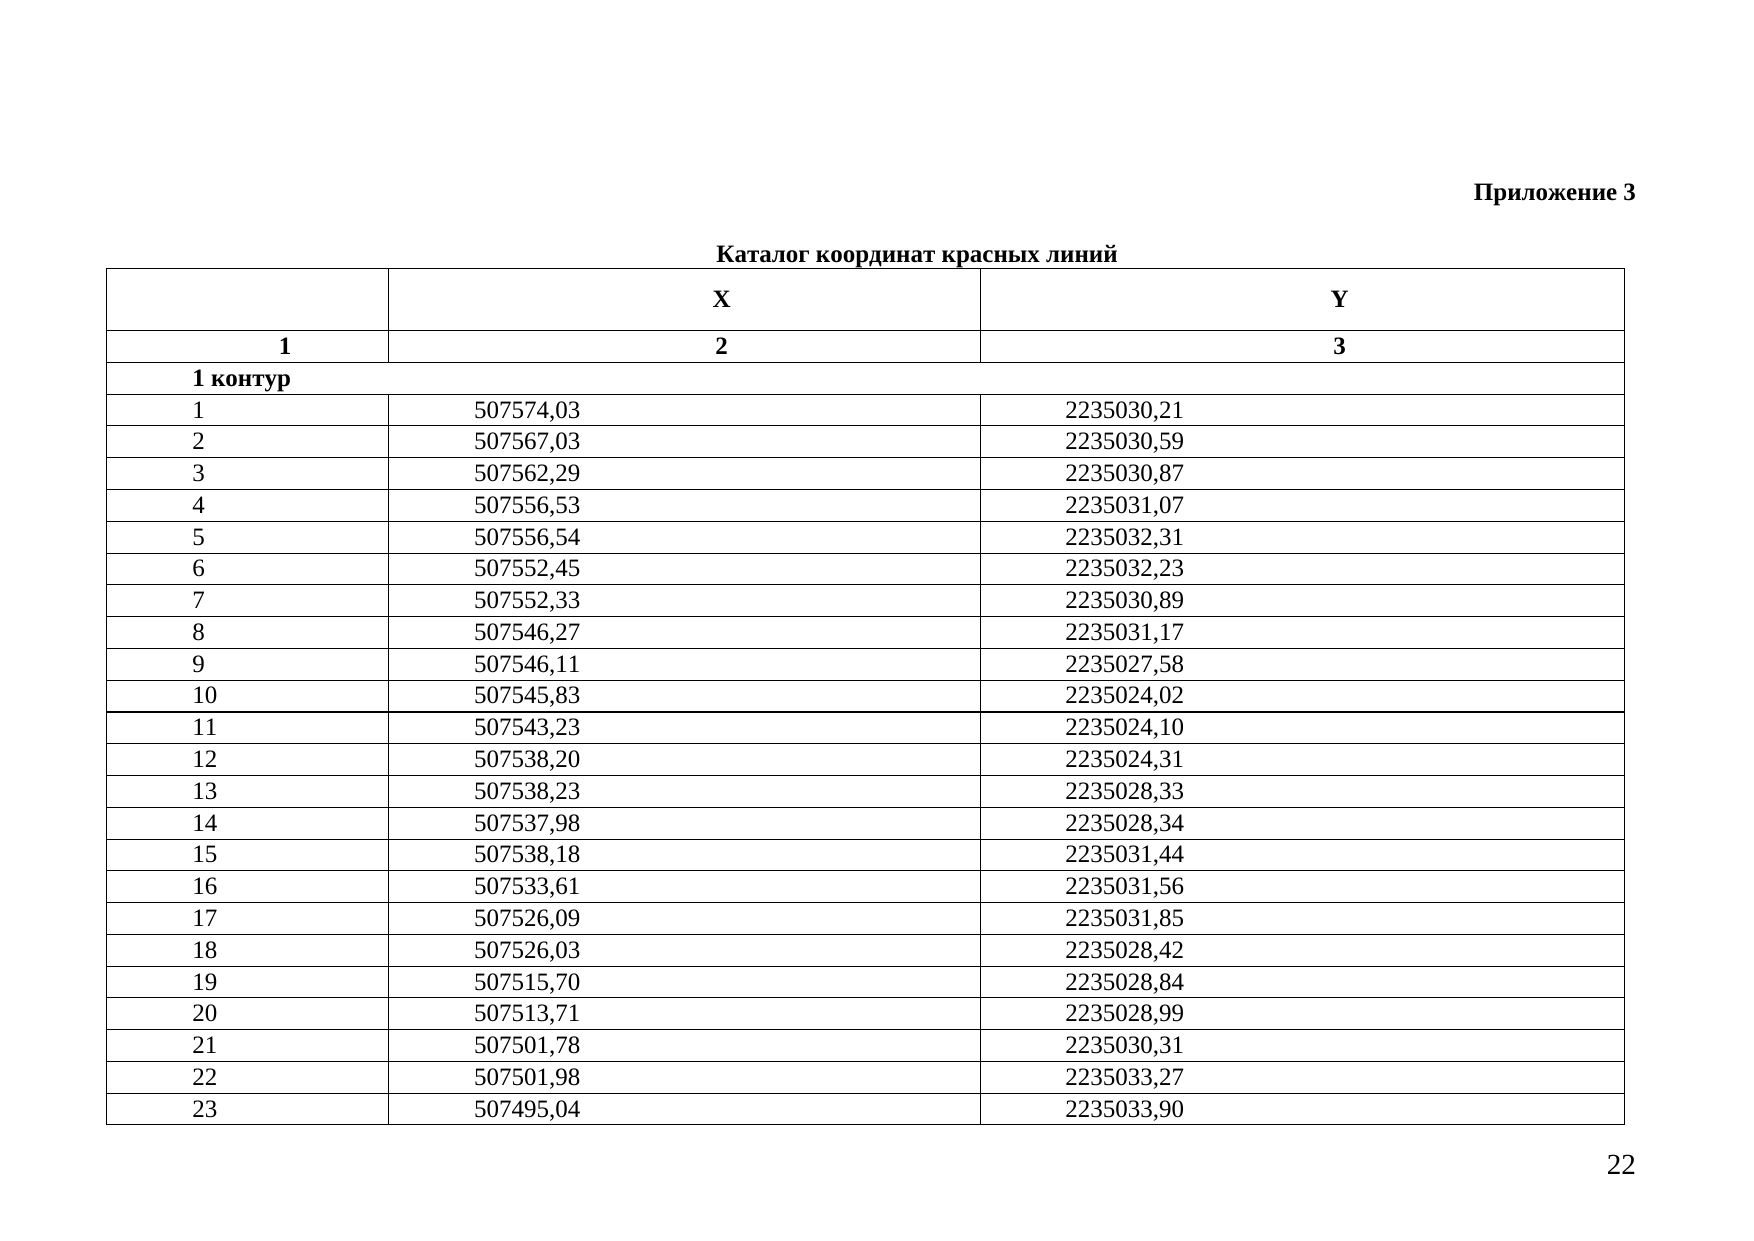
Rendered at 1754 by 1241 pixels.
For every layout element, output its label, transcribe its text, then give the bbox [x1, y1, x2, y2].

table_cell 507543,23 [389, 713, 980, 743]
table_cell 507495,04 [389, 1094, 980, 1124]
table_cell 507513,71 [389, 998, 980, 1029]
table_cell 507546,11 [389, 649, 980, 679]
table_cell 9 [107, 649, 388, 679]
table_cell 23 [107, 1094, 388, 1124]
table_cell 507538,20 [389, 744, 980, 775]
table_cell 2235031,17 [981, 617, 1624, 648]
table_cell 2235028,42 [981, 935, 1624, 966]
table_cell 507533,61 [389, 871, 980, 902]
table_cell 6 [107, 554, 388, 584]
table_cell 507556,53 [389, 490, 980, 521]
table_cell 1 [107, 331, 388, 362]
table_cell 22 [107, 1062, 388, 1093]
table_header X [389, 269, 980, 330]
table_cell 507567,03 [389, 426, 980, 457]
table_cell 2235031,56 [981, 871, 1624, 902]
table_cell 1 контур [107, 363, 1624, 394]
table_cell 2235024,02 [981, 681, 1624, 711]
table_cell 507515,70 [389, 967, 980, 997]
table_cell 2235024,31 [981, 744, 1624, 775]
table_cell 3 [107, 458, 388, 489]
table_cell 507574,03 [389, 395, 980, 425]
table_cell 2235033,27 [981, 1062, 1624, 1093]
table_cell 7 [107, 585, 388, 616]
table_cell 2235032,23 [981, 554, 1624, 584]
table_cell 507552,45 [389, 554, 980, 584]
table_cell 507556,54 [389, 522, 980, 552]
table_cell 2235033,90 [981, 1094, 1624, 1124]
table_cell 2235030,87 [981, 458, 1624, 489]
table_cell 14 [107, 808, 388, 838]
table_cell 2235031,44 [981, 840, 1624, 870]
table_cell 5 [107, 522, 388, 552]
table_cell 19 [107, 967, 388, 997]
text Приложение 3 [118, 177, 1636, 206]
table_cell 12 [107, 744, 388, 775]
table_cell 1 [107, 395, 388, 425]
table_cell 507501,98 [389, 1062, 980, 1093]
table_header Y [981, 269, 1624, 330]
table_cell 2235030,59 [981, 426, 1624, 457]
table_cell 507526,09 [389, 903, 980, 934]
table_cell 17 [107, 903, 388, 934]
table_cell 2235024,10 [981, 713, 1624, 743]
table_cell 2 [107, 426, 388, 457]
table_cell 20 [107, 998, 388, 1029]
table_cell 11 [107, 713, 388, 743]
table_cell 507537,98 [389, 808, 980, 838]
table_cell 2235028,34 [981, 808, 1624, 838]
table_cell 4 [107, 490, 388, 521]
table_cell 507546,27 [389, 617, 980, 648]
table_cell 507562,29 [389, 458, 980, 489]
table_cell 2235031,07 [981, 490, 1624, 521]
table_cell 507538,18 [389, 840, 980, 870]
table_cell 2235027,58 [981, 649, 1624, 679]
table_cell 3 [981, 331, 1624, 362]
table_cell 507501,78 [389, 1030, 980, 1061]
table_cell 2235028,84 [981, 967, 1624, 997]
table_cell 21 [107, 1030, 388, 1061]
table_cell 2 [389, 331, 980, 362]
table_cell 16 [107, 871, 388, 902]
table_cell 2235030,21 [981, 395, 1624, 425]
table_cell 2235031,85 [981, 903, 1624, 934]
text Каталог координат красных линий [118, 239, 1636, 268]
table_header [107, 269, 388, 330]
table_cell 2235028,99 [981, 998, 1624, 1029]
table_cell 8 [107, 617, 388, 648]
table_cell 507545,83 [389, 681, 980, 711]
table_cell 507526,03 [389, 935, 980, 966]
table_cell 10 [107, 681, 388, 711]
table_cell 2235030,31 [981, 1030, 1624, 1061]
table_cell 18 [107, 935, 388, 966]
table_cell 2235028,33 [981, 776, 1624, 807]
table_cell 15 [107, 840, 388, 870]
table_cell 2235030,89 [981, 585, 1624, 616]
table_cell 2235032,31 [981, 522, 1624, 552]
table_cell 507552,33 [389, 585, 980, 616]
table_cell 13 [107, 776, 388, 807]
table_cell 507538,23 [389, 776, 980, 807]
